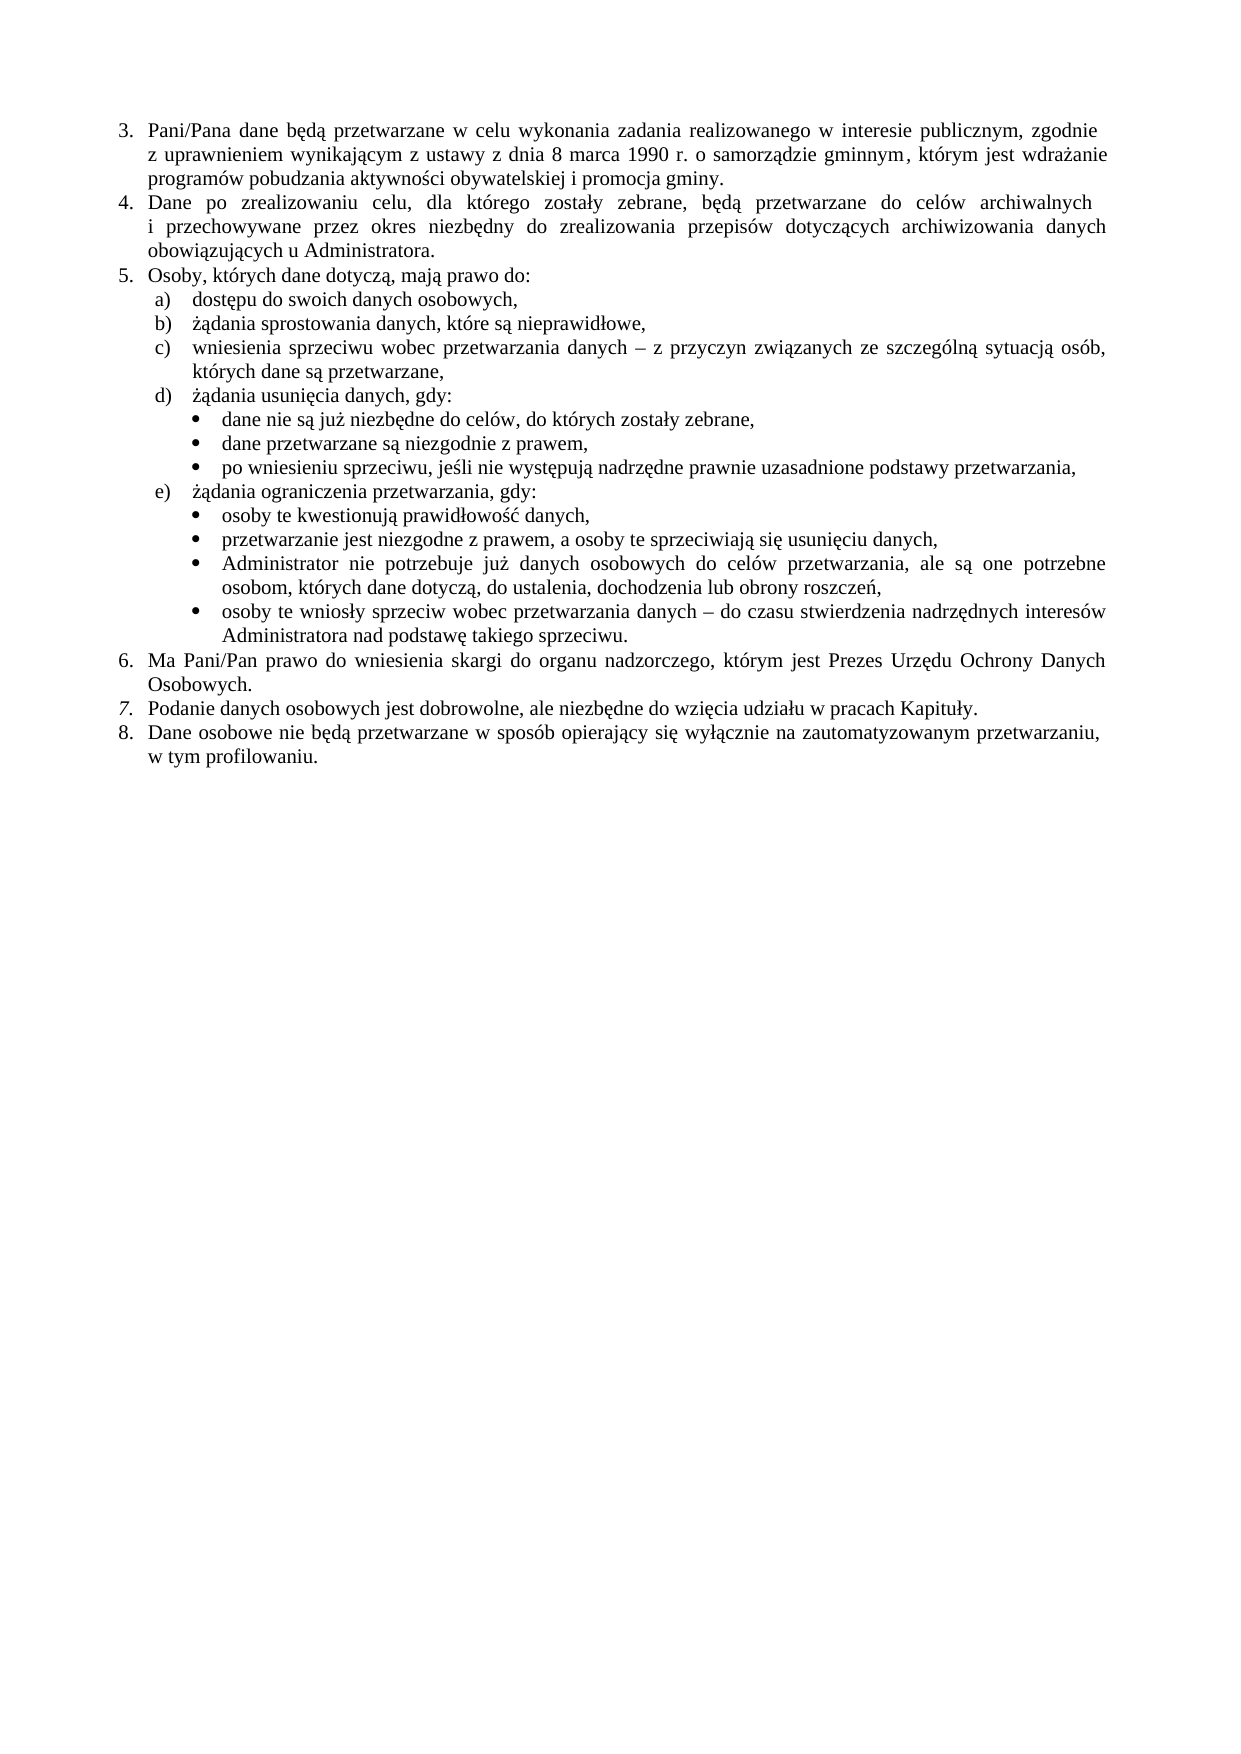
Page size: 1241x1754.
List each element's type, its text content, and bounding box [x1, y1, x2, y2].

list Ma Pani/Pan prawo do wniesienia skargi do organu nadzorczego, którym jest Prezes Urzędu Ochrony Danych Osobowych. [118, 647, 1107, 696]
list Pani/Pana dane będą przetwarzane w celu wykonania zadania realizowanego w interesie publicznym, zgodnie z uprawnieniem wynikającym z ustawy z dnia 8 marca 1990 r. o samorządzie gminnym, którym jest wdrażanie programów pobudzania aktywności obywatelskiej i promocja gminy. [118, 118, 1107, 190]
list po wniesieniu sprzeciwu, jeśli nie występują nadrzędne prawnie uzasadnione podstawy przetwarzania, [192, 455, 1107, 479]
list wniesienia sprzeciwu wobec przetwarzania danych – z przyczyn związanych ze szczególną sytuacją osób, których dane są przetwarzane, [154, 335, 1107, 383]
list Dane osobowe nie będą przetwarzane w sposób opierający się wyłącznie na zautomatyzowanym przetwarzaniu, w tym profilowaniu. [118, 720, 1107, 768]
list osoby te kwestionują prawidłowość danych, [192, 503, 1107, 527]
list dane przetwarzane są niezgodnie z prawem, [192, 431, 1107, 455]
list Dane po zrealizowaniu celu, dla którego zostały zebrane, będą przetwarzane do celów archiwalnych i przechowywane przez okres niezbędny do zrealizowania przepisów dotyczących archiwizowania danych obowiązujących u Administratora. [118, 190, 1107, 262]
list Podanie danych osobowych jest dobrowolne, ale niezbędne do wzięcia udziału w pracach Kapituły. [118, 696, 1107, 720]
list osoby te wniosły sprzeciw wobec przetwarzania danych – do czasu stwierdzenia nadrzędnych interesów Administratora nad podstawę takiego sprzeciwu. [192, 599, 1107, 647]
list dane nie są już niezbędne do celów, do których zostały zebrane, [192, 407, 1107, 431]
list Administrator nie potrzebuje już danych osobowych do celów przetwarzania, ale są one potrzebne osobom, których dane dotyczą, do ustalenia, dochodzenia lub obrony roszczeń, [192, 551, 1107, 599]
list żądania usunięcia danych, gdy: [154, 383, 1107, 407]
list przetwarzanie jest niezgodne z prawem, a osoby te sprzeciwiają się usunięciu danych, [192, 527, 1107, 551]
list Osoby, których dane dotyczą, mają prawo do: [118, 262, 1107, 287]
list dostępu do swoich danych osobowych, [154, 287, 1107, 311]
list żądania ograniczenia przetwarzania, gdy: [154, 479, 1107, 503]
list żądania sprostowania danych, które są nieprawidłowe, [154, 311, 1107, 335]
